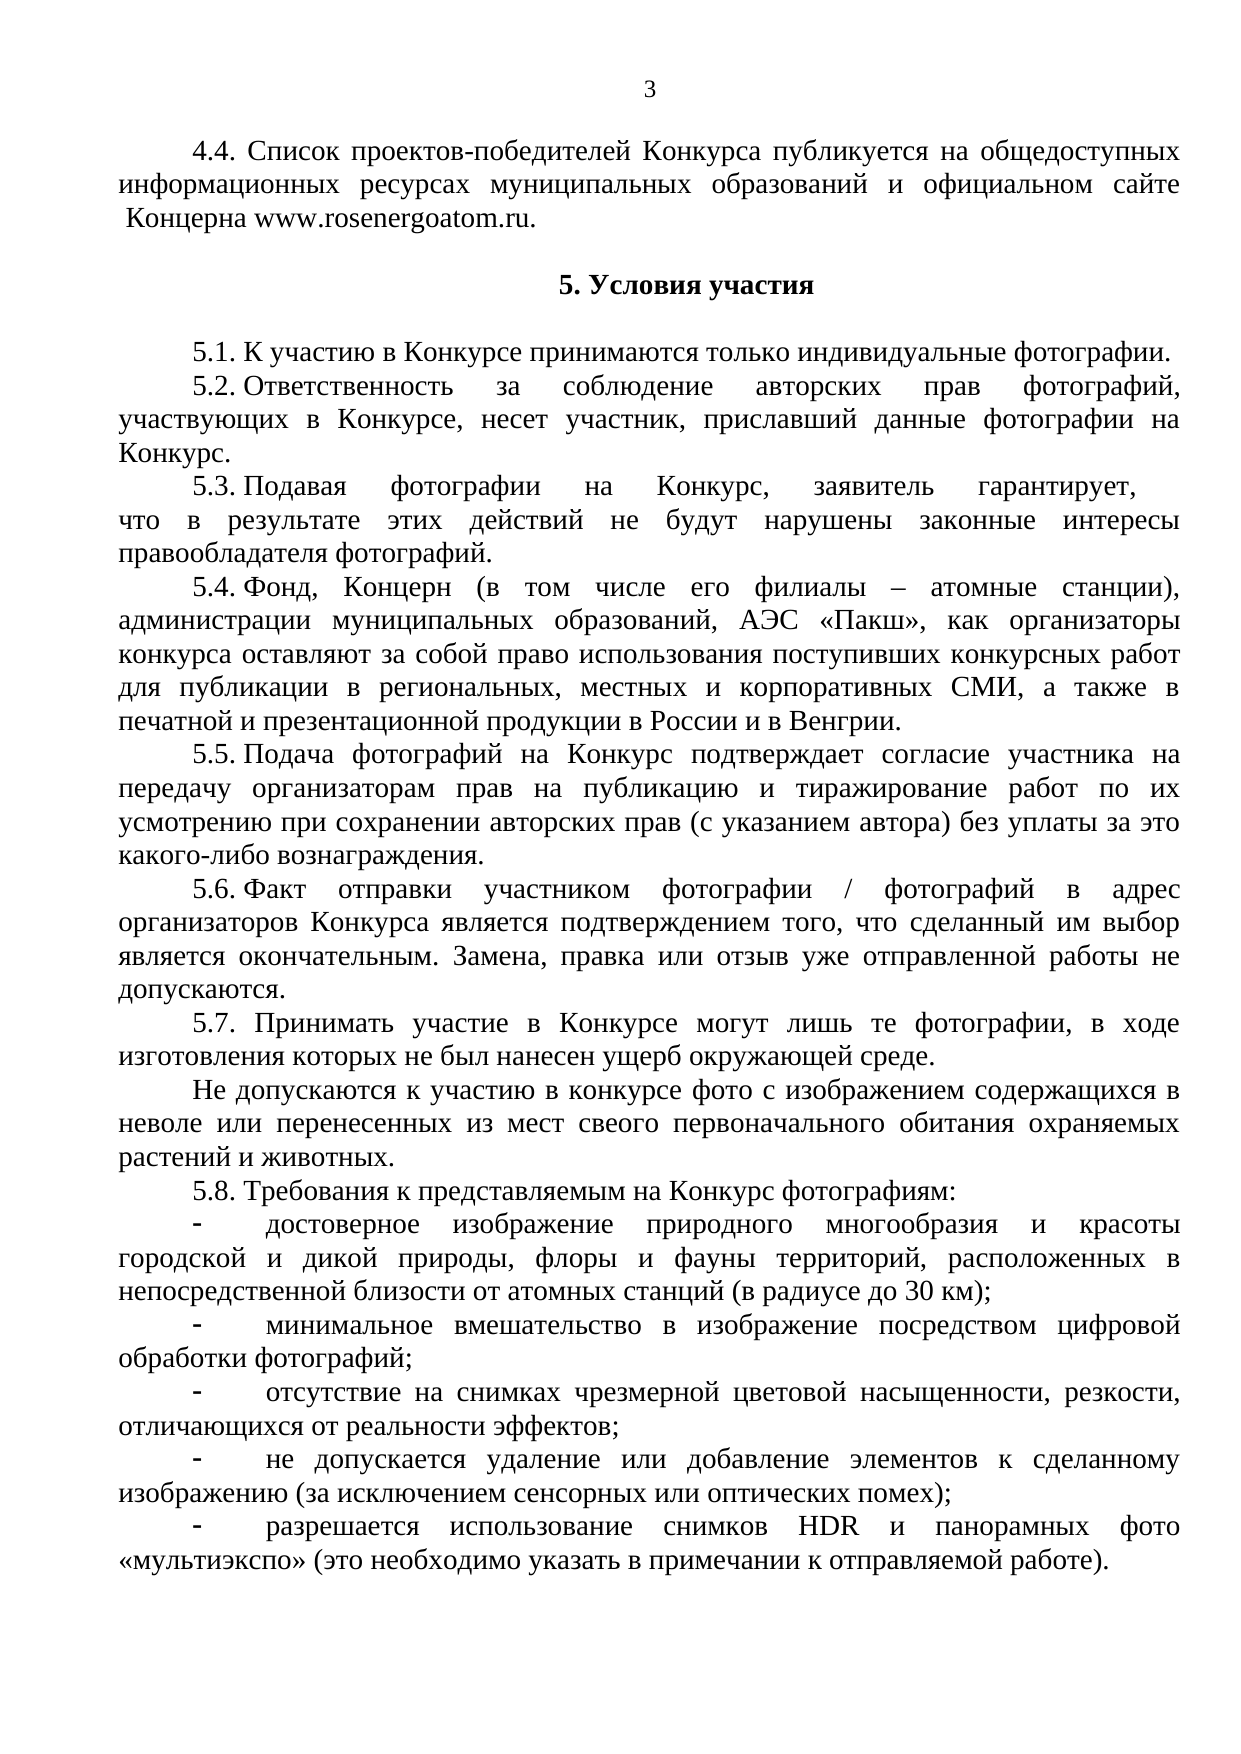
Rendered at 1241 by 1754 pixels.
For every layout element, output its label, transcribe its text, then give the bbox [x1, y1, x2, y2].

text 5.1. К участию в Конкурсе принимаются только индивидуальные фотографии. [118, 334, 1181, 368]
list 5.2. Ответственность за соблюдение авторских прав фотографий, участвующих в Конкурсе, несет участник, приславший данные фотографии на Конкурс. [118, 368, 1181, 468]
text 5.7. Принимать участие в Конкурсе могут лишь те фотографии, в ходе изготовления которых не был нанесен ущерб окружающей среде. [118, 1005, 1181, 1072]
list 5.5. Подача фотографий на Конкурс подтверждает согласие участника на передачу организаторам прав на публикацию и тиражирование работ по их усмотрению при сохранении авторских прав (с указанием автора) без уплаты за это какого-либо вознаграждения. [118, 737, 1181, 871]
text 5. Условия участия [118, 267, 1181, 301]
text 5.3. Подавая фотографии на Конкурс, заявитель гарантирует, что в результате этих действий не будут нарушены законные интересы правообладателя фотографий. [118, 468, 1181, 569]
list отсутствие на снимках чрезмерной цветовой насыщенности, резкости, отличающихся от реальности эффектов; [118, 1374, 1181, 1441]
text 5.8. Требования к представляемым на Конкурс фотографиям: [118, 1173, 1181, 1206]
list минимальное вмешательство в изображение посредством цифровой обработки фотографий; [118, 1307, 1181, 1374]
list разрешается использование снимков HDR и панорамных фото «мультиэкспо» (это необходимо указать в примечании к отправляемой работе). [118, 1508, 1181, 1576]
list не допускается удаление или добавление элементов к сделанному изображению (за исключением сенсорных или оптических помех); [118, 1441, 1181, 1508]
list 5.6. Факт отправки участником фотографии / фотографий в адрес организаторов Конкурса является подтверждением того, что сделанный им выбор является окончательным. Замена, правка или отзыв уже отправленной работы не допускаются. [118, 871, 1181, 1005]
list достоверное изображение природного многообразия и красоты городской и дикой природы, флоры и фауны территорий, расположенных в непосредственной близости от атомных станций (в радиусе до 30 км); [118, 1206, 1181, 1307]
list 5.4. Фонд, Концерн (в том числе его филиалы – атомные станции), администрации муниципальных образований, АЭС «Пакш», как организаторы конкурса оставляют за собой право использования поступивших конкурсных работ для публикации в региональных, местных и корпоративных СМИ, а также в печатной и презентационной продукции в России и в Венгрии. [118, 569, 1181, 737]
list 4.4. Список проектов-победителей Конкурса публикуется на общедоступных информационных ресурсах муниципальных образований и официальном сайте Концерна www.rosenergoatom.ru. [118, 133, 1181, 233]
text Не допускаются к участию в конкурсе фото с изображением содержащихся в неволе или перенесенных из мест свеого первоначального обитания охраняемых растений и животных. [118, 1072, 1181, 1173]
